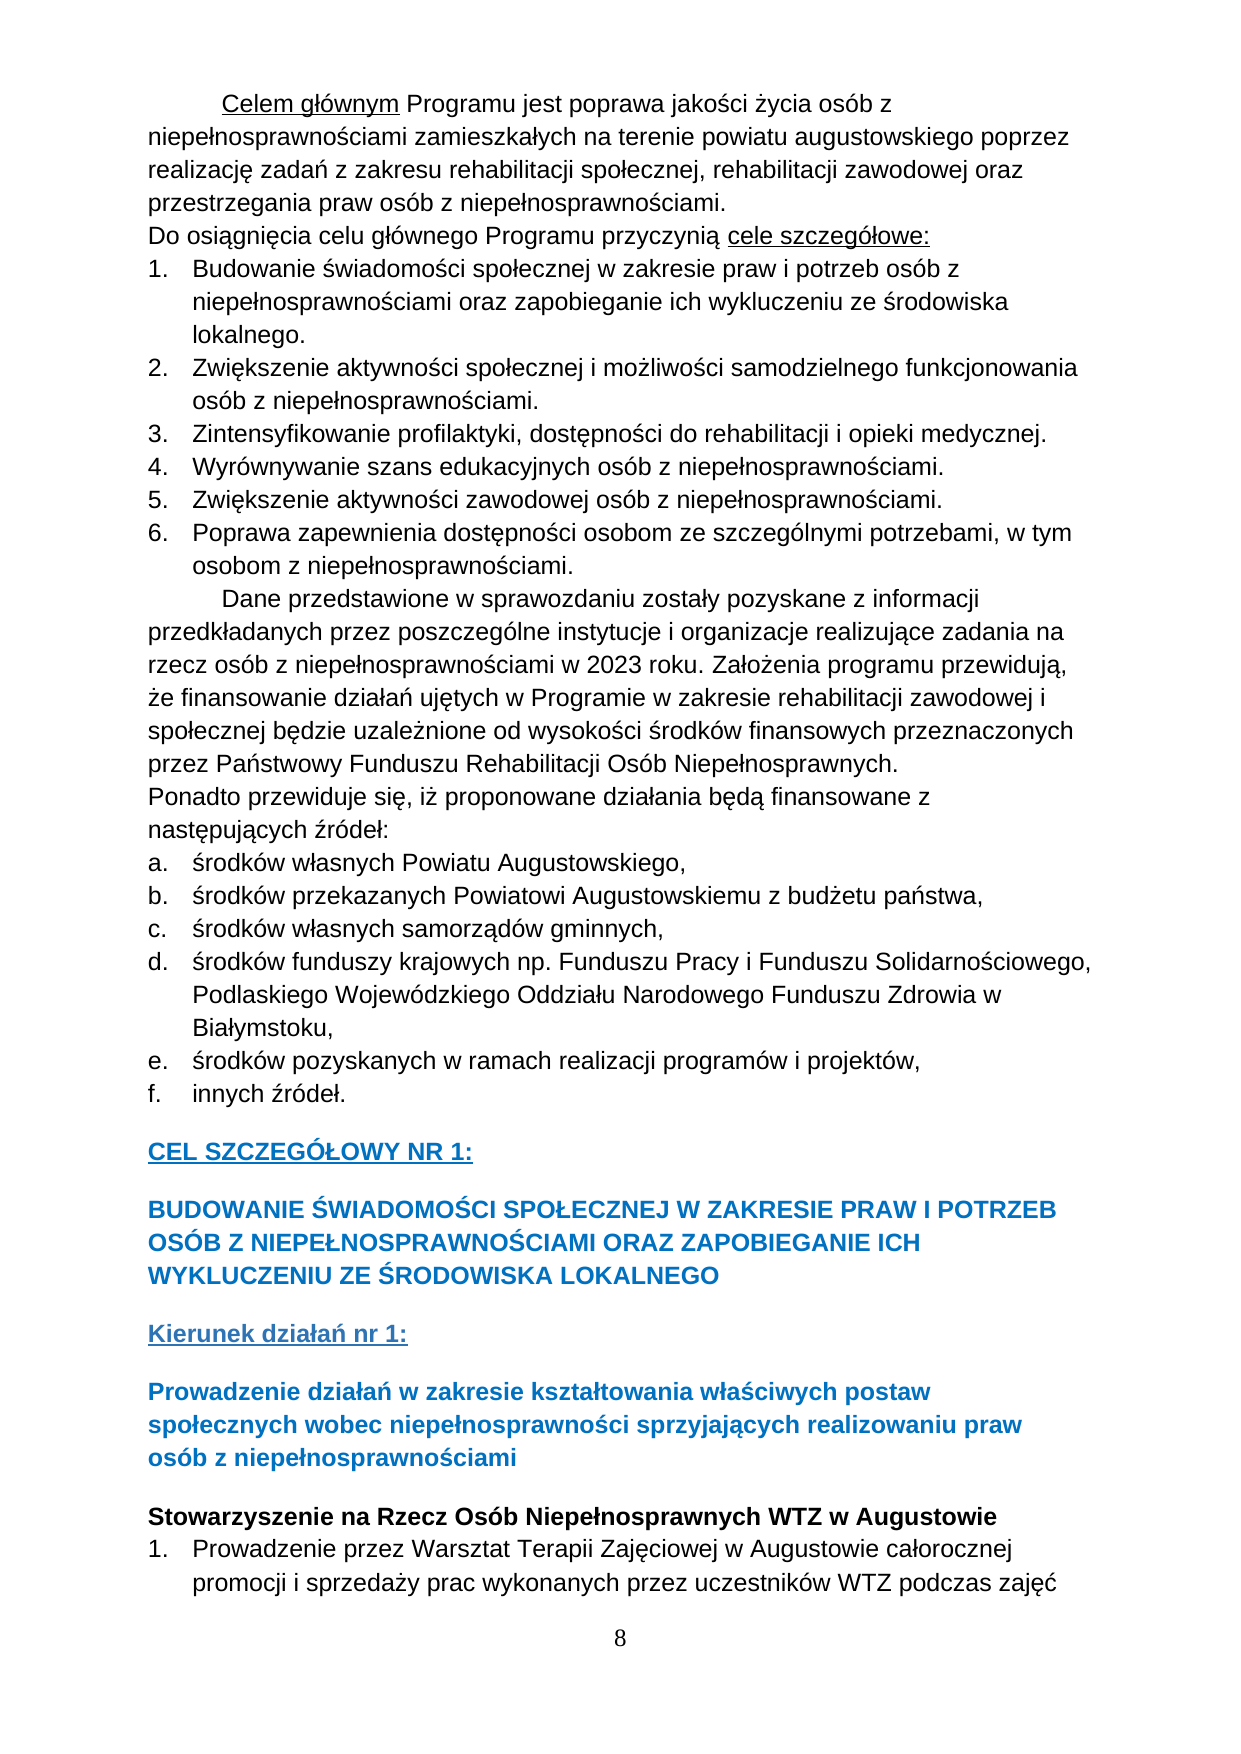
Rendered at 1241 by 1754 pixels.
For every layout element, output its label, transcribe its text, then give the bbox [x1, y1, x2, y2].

list środków funduszy krajowych np. Funduszu Pracy i Funduszu Solidarnościowego, Podlaskiego Wojewódzkiego Oddziału Narodowego Funduszu Zdrowia w Białymstoku, [148, 947, 1093, 1042]
list środków własnych samorządów gminnych, [148, 914, 1093, 943]
list środków przekazanych Powiatowi Augustowskiemu z budżetu państwa, [148, 881, 1093, 910]
subtitle CEL SZCZEGÓŁOWY NR 1: [148, 1137, 1093, 1166]
list innych źródeł. [148, 1079, 1093, 1108]
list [148, 1534, 1085, 1596]
list Budowanie świadomości społecznej w zakresie praw i potrzeb osób z niepełnosprawnościami oraz zapobieganie ich wykluczeniu ze środowiska lokalnego. [148, 254, 1093, 348]
list Wyrównywanie szans edukacyjnych osób z niepełnosprawnościami. [148, 452, 1093, 481]
text Celem głównym Programu jest poprawa jakości życia osób z niepełnosprawnościami zamieszkałych na terenie powiatu augustowskiego poprzez realizację zadań z zakresu rehabilitacji społecznej, rehabilitacji zawodowej oraz przestrzegania praw osób z niepełnosprawnościami. [148, 89, 1093, 216]
text Dane przedstawione w sprawozdaniu zostały pozyskane z informacji przedkładanych przez poszczególne instytucje i organizacje realizujące zadania na rzecz osób z niepełnosprawnościami w 2023 roku. Założenia programu przewidują, że finansowanie działań ujętych w Programie w zakresie rehabilitacji zawodowej i społecznej będzie uzależnione od wysokości środków finansowych przeznaczonych przez Państwowy Funduszu Rehabilitacji Osób Niepełnosprawnych. [148, 584, 1093, 778]
text Do osiągnięcia celu głównego Programu przyczynią cele szczegółowe: [148, 221, 1093, 249]
list Poprawa zapewnienia dostępności osobom ze szczególnymi potrzebami, w tym osobom z niepełnosprawnościami. [148, 518, 1093, 580]
list środków własnych Powiatu Augustowskiego, [148, 848, 1093, 877]
text Prowadzenie działań w zakresie kształtowania właściwych postaw społecznych wobec niepełnosprawności sprzyjających realizowaniu praw osób z niepełnosprawnościami [148, 1377, 1085, 1472]
list Zwiększenie aktywności społecznej i możliwości samodzielnego funkcjonowania osób z niepełnosprawnościami. [148, 353, 1093, 414]
list Zintensyfikowanie profilaktyki, dostępności do rehabilitacji i opieki medycznej. [148, 419, 1093, 448]
text Stowarzyszenie na Rzecz Osób Niepełnosprawnych WTZ w Augustowie [148, 1501, 1085, 1530]
subtitle Kierunek działań nr 1: [148, 1319, 1093, 1348]
text BUDOWANIE ŚWIADOMOŚCI SPOŁECZNEJ W ZAKRESIE PRAW I POTRZEB OSÓB Z NIEPEŁNOSPRAWNOŚCIAMI ORAZ ZAPOBIEGANIE ICH WYKLUCZENIU ZE ŚRODOWISKA LOKALNEGO [148, 1195, 1093, 1290]
list środków pozyskanych w ramach realizacji programów i projektów, [148, 1046, 1093, 1075]
text Ponadto przewiduje się, iż proponowane działania będą finansowane z następujących źródeł: [148, 782, 1093, 844]
list Zwiększenie aktywności zawodowej osób z niepełnosprawnościami. [148, 485, 1093, 514]
